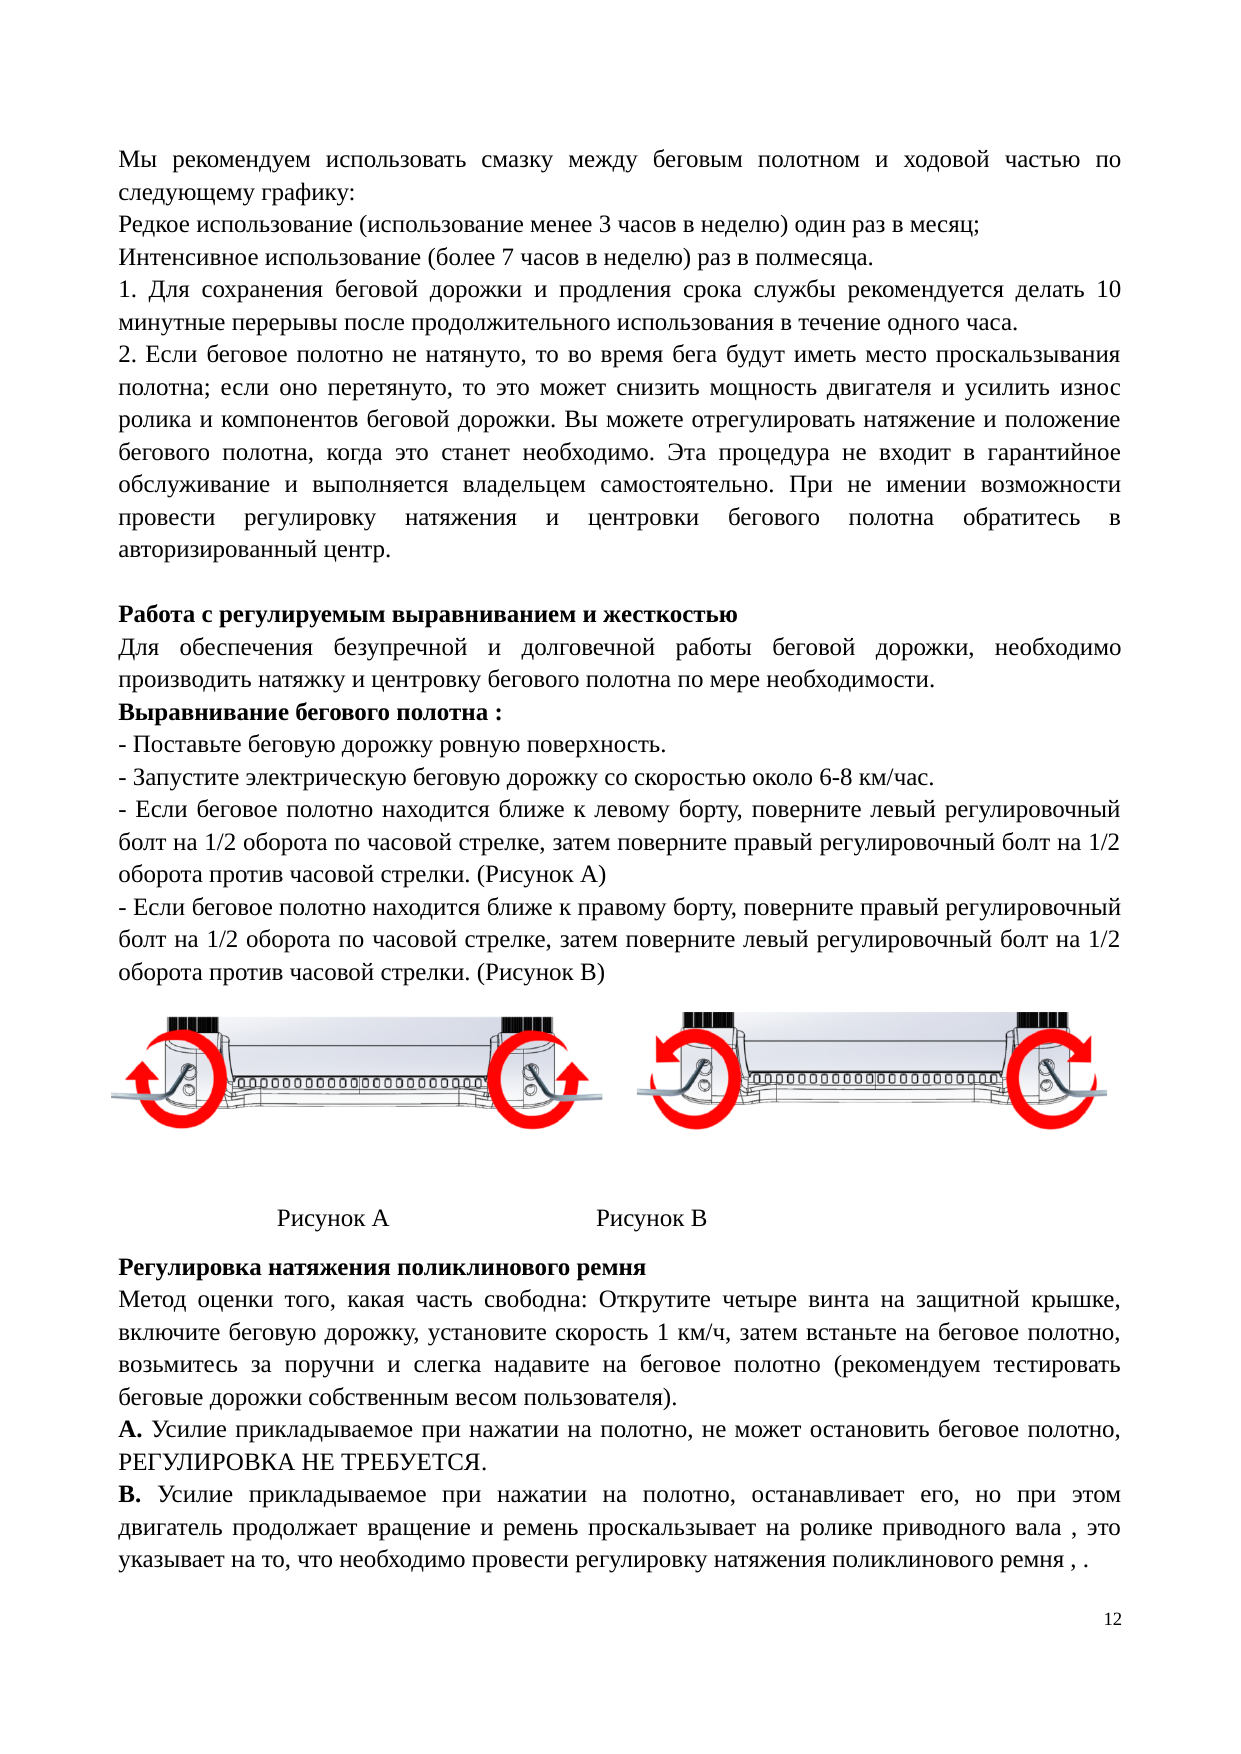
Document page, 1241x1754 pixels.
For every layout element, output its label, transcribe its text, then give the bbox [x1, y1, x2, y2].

text Мы рекомендуем использовать смазку между беговым полотном и ходовой частью по следующему графику: [118, 142, 1122, 207]
picture [636, 1012, 1108, 1131]
text Выравнивание бегового полотна : [118, 695, 1122, 727]
text Для обеспечения безупречной и долговечной работы беговой дорожки, необходимо производить натяжку и центровку бегового полотна по мере необходимости. [118, 630, 1122, 695]
text 1. Для сохранения беговой дорожки и продления срока службы рекомендуется делать 10 минутные перерывы после продолжительного использования в течение одного часа. [118, 272, 1122, 337]
text 2. Если беговое полотно не натянуто, то во время бега будут иметь место проскальзывания полотна; если оно перетянуто, то это может снизить мощность двигателя и усилить износ ролика и компонентов беговой дорожки. Вы можете отрегулировать натяжение и положение бегового полотна, когда это станет необходимо. Эта процедура не входит в гарантийное обслуживание и выполняется владельцем самостоятельно. При не имении возможности провести регулировку натяжения и центровки бегового полотна обратитесь в авторизированный центр. [118, 337, 1122, 565]
text Метод оценки того, какая часть свободна: Открутите четыре винта на защитной крышке, включите беговую дорожку, установите скорость 1 км/ч, затем встаньте на беговое полотно, возьмитесь за поручни и слегка надавите на беговое полотно (рекомендуем тестировать беговые дорожки собственным весом пользователя). [118, 1283, 1122, 1413]
picture [111, 1016, 603, 1131]
text - Поставьте беговую дорожку ровную поверхность. [118, 727, 1122, 760]
text Регулировка натяжения поликлинового ремня [118, 1250, 1122, 1283]
text A. Усилие прикладываемое при нажатии на полотно, не может остановить беговое полотно, РЕГУЛИРОВКА НЕ ТРЕБУЕТСЯ. [118, 1413, 1122, 1478]
text Работа с регулируемым выравниванием и жесткостью [118, 597, 1122, 630]
text - Если беговое полотно находится ближе к правому борту, поверните правый регулировочный болт на 1/2 оборота по часовой стрелке, затем поверните левый регулировочный болт на 1/2 оборота против часовой стрелки. (Рисунок В) [118, 890, 1122, 987]
text - Если беговое полотно находится ближе к левому борту, поверните левый регулировочный болт на 1/2 оборота по часовой стрелке, затем поверните правый регулировочный болт на 1/2 оборота против часовой стрелки. (Рисунок А) [118, 792, 1122, 890]
text Редкое использование (использование менее 3 часов в неделю) один раз в месяц; [118, 207, 1122, 240]
text B. Усилие прикладываемое при нажатии на полотно, останавливает его, но при этом двигатель продолжает вращение и ремень проскальзывает на ролике приводного вала , это указывает на то, что необходимо провести регулировку натяжения поликлинового ремня , . [118, 1478, 1122, 1575]
text Интенсивное использование (более 7 часов в неделю) раз в полмесяца. [118, 240, 1122, 272]
text - Запустите электрическую беговую дорожку со скоростью около 6-8 км/час. [118, 760, 1122, 792]
text Рисунок A Рисунок B [118, 1201, 1122, 1233]
